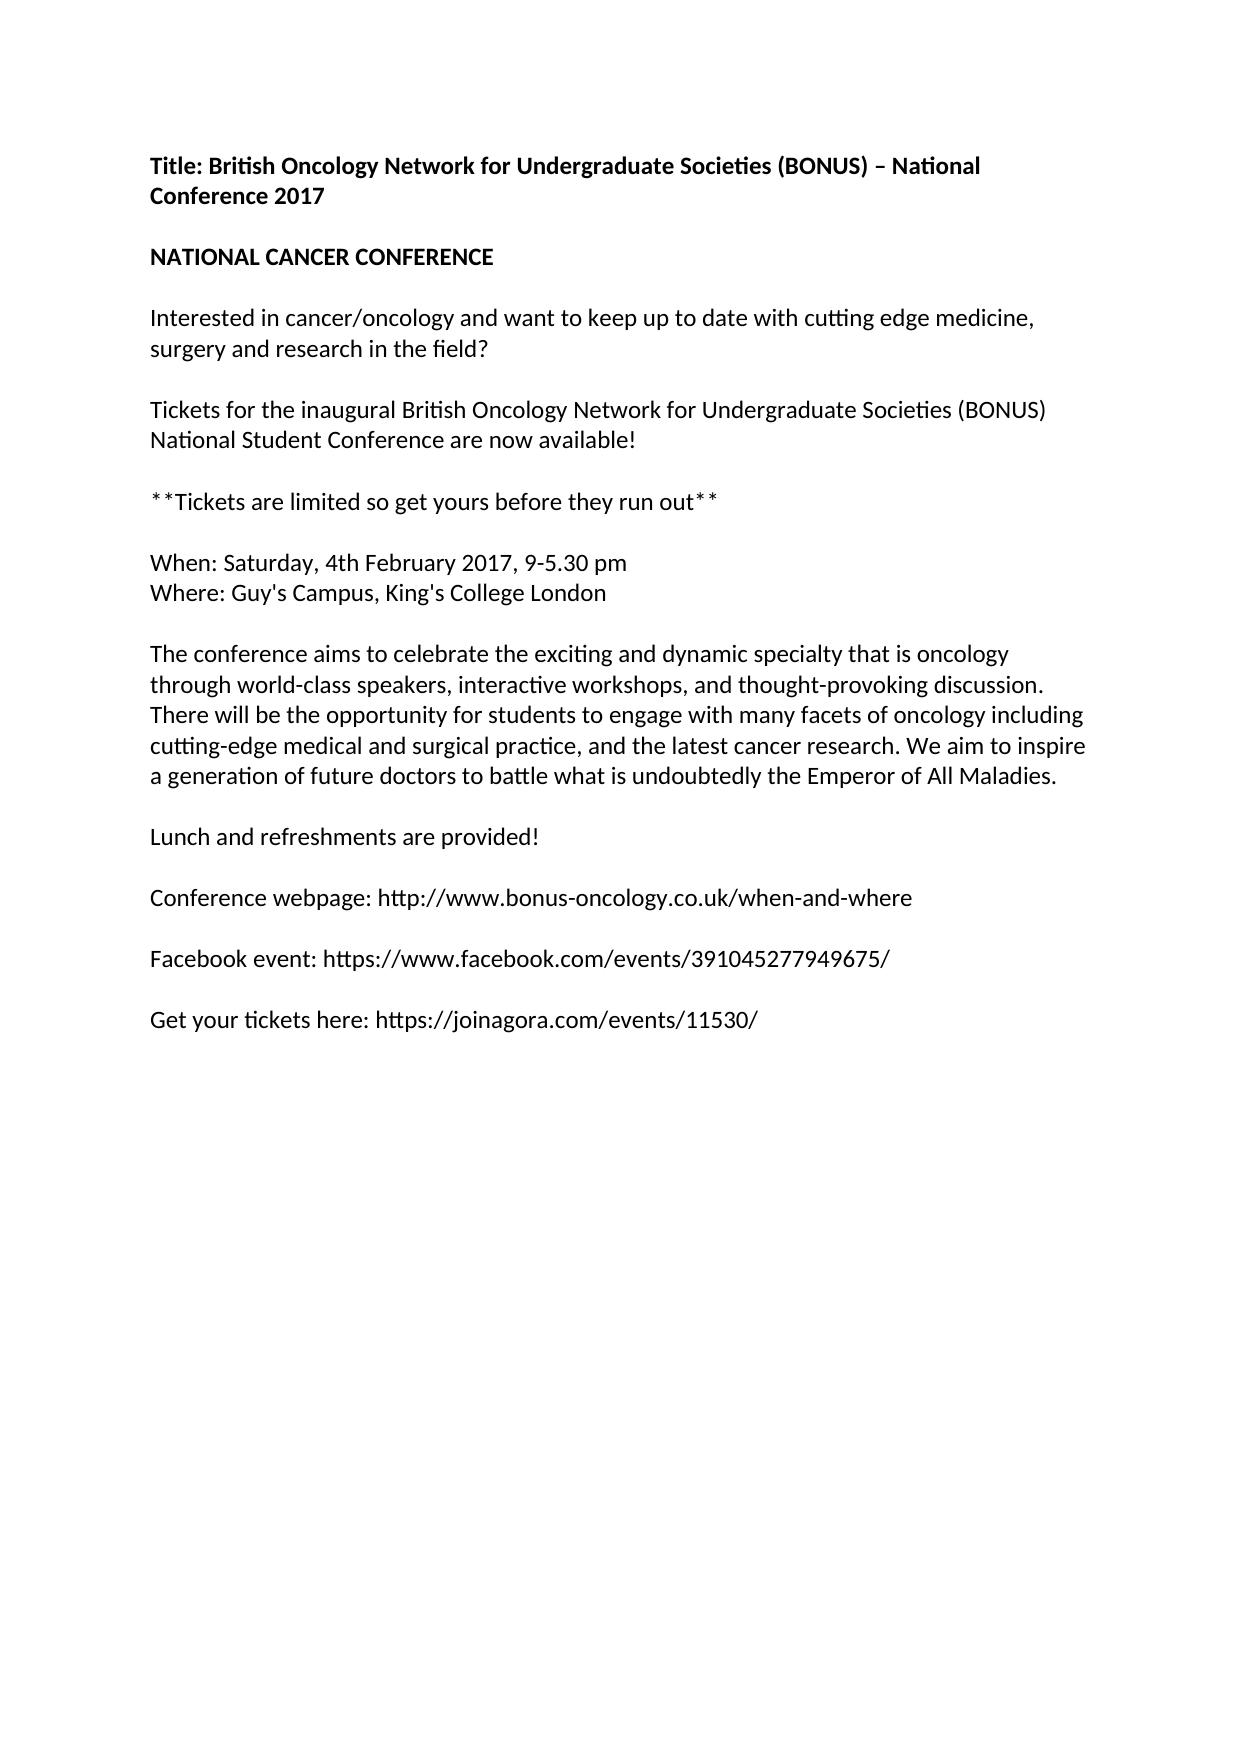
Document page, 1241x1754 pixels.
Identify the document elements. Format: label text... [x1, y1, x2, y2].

text Tickets for the inaugural British Oncology Network for Undergraduate Societies (BONUS) National Student Conference are now available! [150, 394, 1090, 455]
text Where: Guy's Campus, King's College London [150, 577, 1090, 608]
text Interested in cancer/oncology and want to keep up to date with cutting edge medicine, surgery and research in the field? [150, 303, 1090, 364]
text The conference aims to celebrate the exciting and dynamic specialty that is oncology through world-class speakers, interactive workshops, and thought-provoking discussion. There will be the opportunity for students to engage with many facets of oncology including cutting-edge medical and surgical practice, and the latest cancer research. We aim to inspire a generation of future doctors to battle what is undoubtedly the Emperor of All Maladies. [150, 638, 1090, 791]
text Get your tickets here: https://joinagora.com/events/11530/ [150, 1004, 1090, 1035]
text When: Saturday, 4th February 2017, 9-5.30 pm [150, 547, 1090, 577]
text Conference webpage: http://www.bonus-oncology.co.uk/when-and-where [150, 882, 1090, 913]
text Facebook event: https://www.facebook.com/events/391045277949675/ [150, 943, 1090, 974]
text **Tickets are limited so get yours before they run out** [150, 486, 1090, 516]
text NATIONAL CANCER CONFERENCE [150, 242, 1090, 272]
text Title: British Oncology Network for Undergraduate Societies (BONUS) – National Conference 2017 [150, 150, 1090, 211]
text Lunch and refreshments are provided! [150, 821, 1090, 852]
